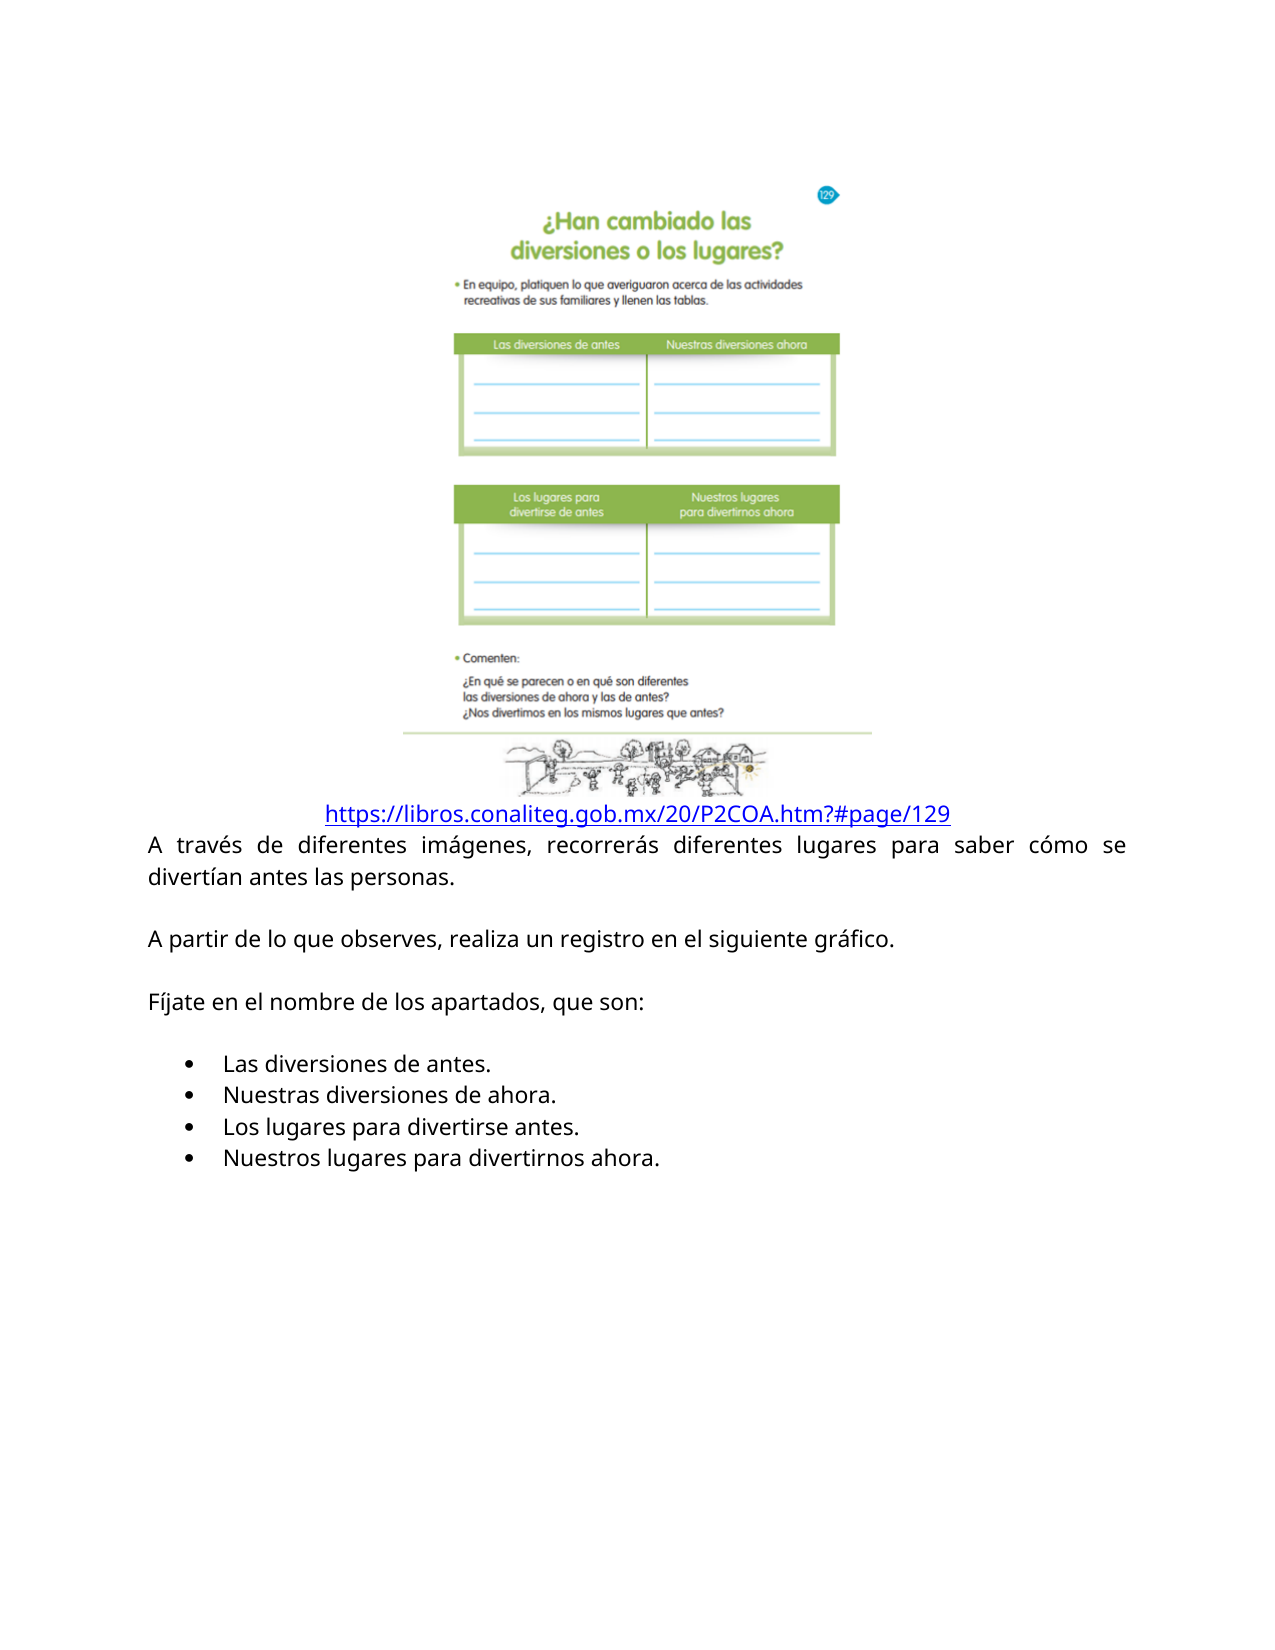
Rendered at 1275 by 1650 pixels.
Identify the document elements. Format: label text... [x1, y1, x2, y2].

text Fíjate en el nombre de los apartados, que son: [148, 986, 1127, 1017]
text https://libros.conaliteg.gob.mx/20/P2COA.htm?#page/129 [148, 798, 1127, 829]
text A través de diferentes imágenes, recorrerás diferentes lugares para saber cómo se divertían antes las personas. [148, 829, 1127, 892]
list Las diversiones de antes. [185, 1048, 1127, 1079]
list Nuestros lugares para divertirnos ahora. [185, 1142, 1127, 1173]
list Nuestras diversiones de ahora. [185, 1079, 1127, 1111]
picture [403, 177, 872, 799]
list Los lugares para divertirse antes. [185, 1111, 1127, 1142]
text A partir de lo que observes, realiza un registro en el siguiente gráfico. [148, 923, 1127, 954]
